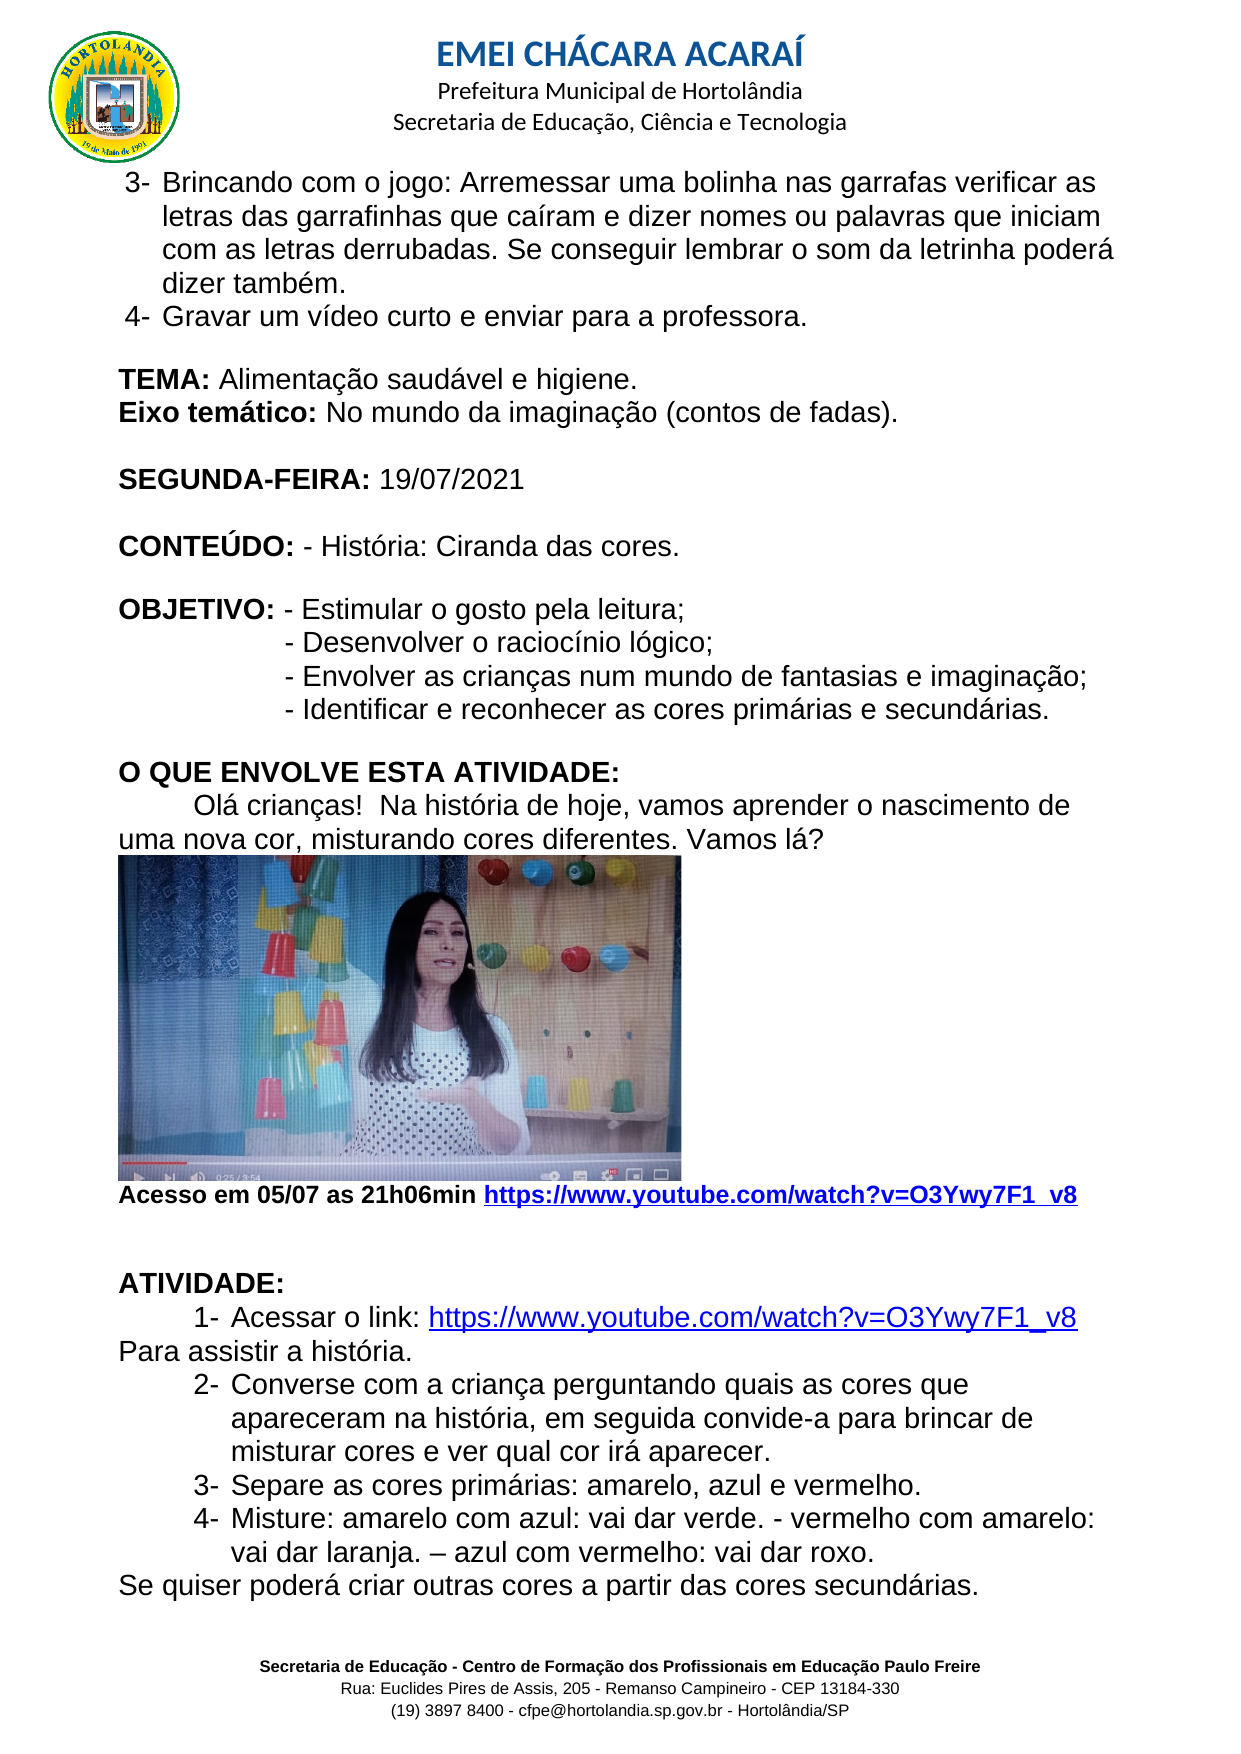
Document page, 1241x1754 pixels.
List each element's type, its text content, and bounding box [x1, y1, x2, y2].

text - Identificar e reconhecer as cores primárias e secundárias. [118, 692, 1122, 726]
text O QUE ENVOLVE ESTA ATIVIDADE: [118, 754, 1122, 788]
text OBJETIVO: - Estimular o gosto pela leitura; [118, 592, 1122, 625]
text SEGUNDA-FEIRA: 19/07/2021 [118, 462, 1122, 496]
list Converse com a criança perguntando quais as cores que apareceram na história, em seguida convide-a para brincar de misturar cores e ver qual cor irá aparecer. [193, 1367, 1122, 1468]
text - Envolver as crianças num mundo de fantasias e imaginação; [118, 659, 1122, 692]
text Eixo temático: No mundo da imaginação (contos de fadas). [118, 395, 1122, 429]
text - Desenvolver o raciocínio lógico; [118, 625, 1122, 659]
list Separe as cores primárias: amarelo, azul e vermelho. [193, 1468, 1122, 1501]
list Acessar o link: https://www.youtube.com/watch?v=O3Ywy7F1_v8 [193, 1300, 1122, 1334]
text TEMA: Alimentação saudável e higiene. [118, 362, 1122, 395]
list Gravar um vídeo curto e enviar para a professora. [124, 299, 1122, 333]
text Acesso em 05/07 as 21h06min https://www.youtube.com/watch?v=O3Ywy7F1_v8 [118, 1180, 1122, 1209]
text Para assistir a história. [118, 1334, 1122, 1367]
list Misture: amarelo com azul: vai dar verde. - vermelho com amarelo: vai dar laranja. – azul com vermelho: vai dar roxo. [193, 1501, 1122, 1568]
picture [118, 855, 682, 1181]
picture [48, 31, 180, 163]
text CONTEÚDO: - História: Ciranda das cores. [118, 529, 1122, 563]
text Se quiser poderá criar outras cores a partir das cores secundárias. [118, 1568, 1122, 1602]
text ATIVIDADE: [118, 1267, 1122, 1300]
list Brincando com o jogo: Arremessar uma bolinha nas garrafas verificar as letras das garrafinhas que caíram e dizer nomes ou palavras que iniciam com as letras derrubadas. Se conseguir lembrar o som da letrinha poderá dizer também. [124, 165, 1122, 299]
